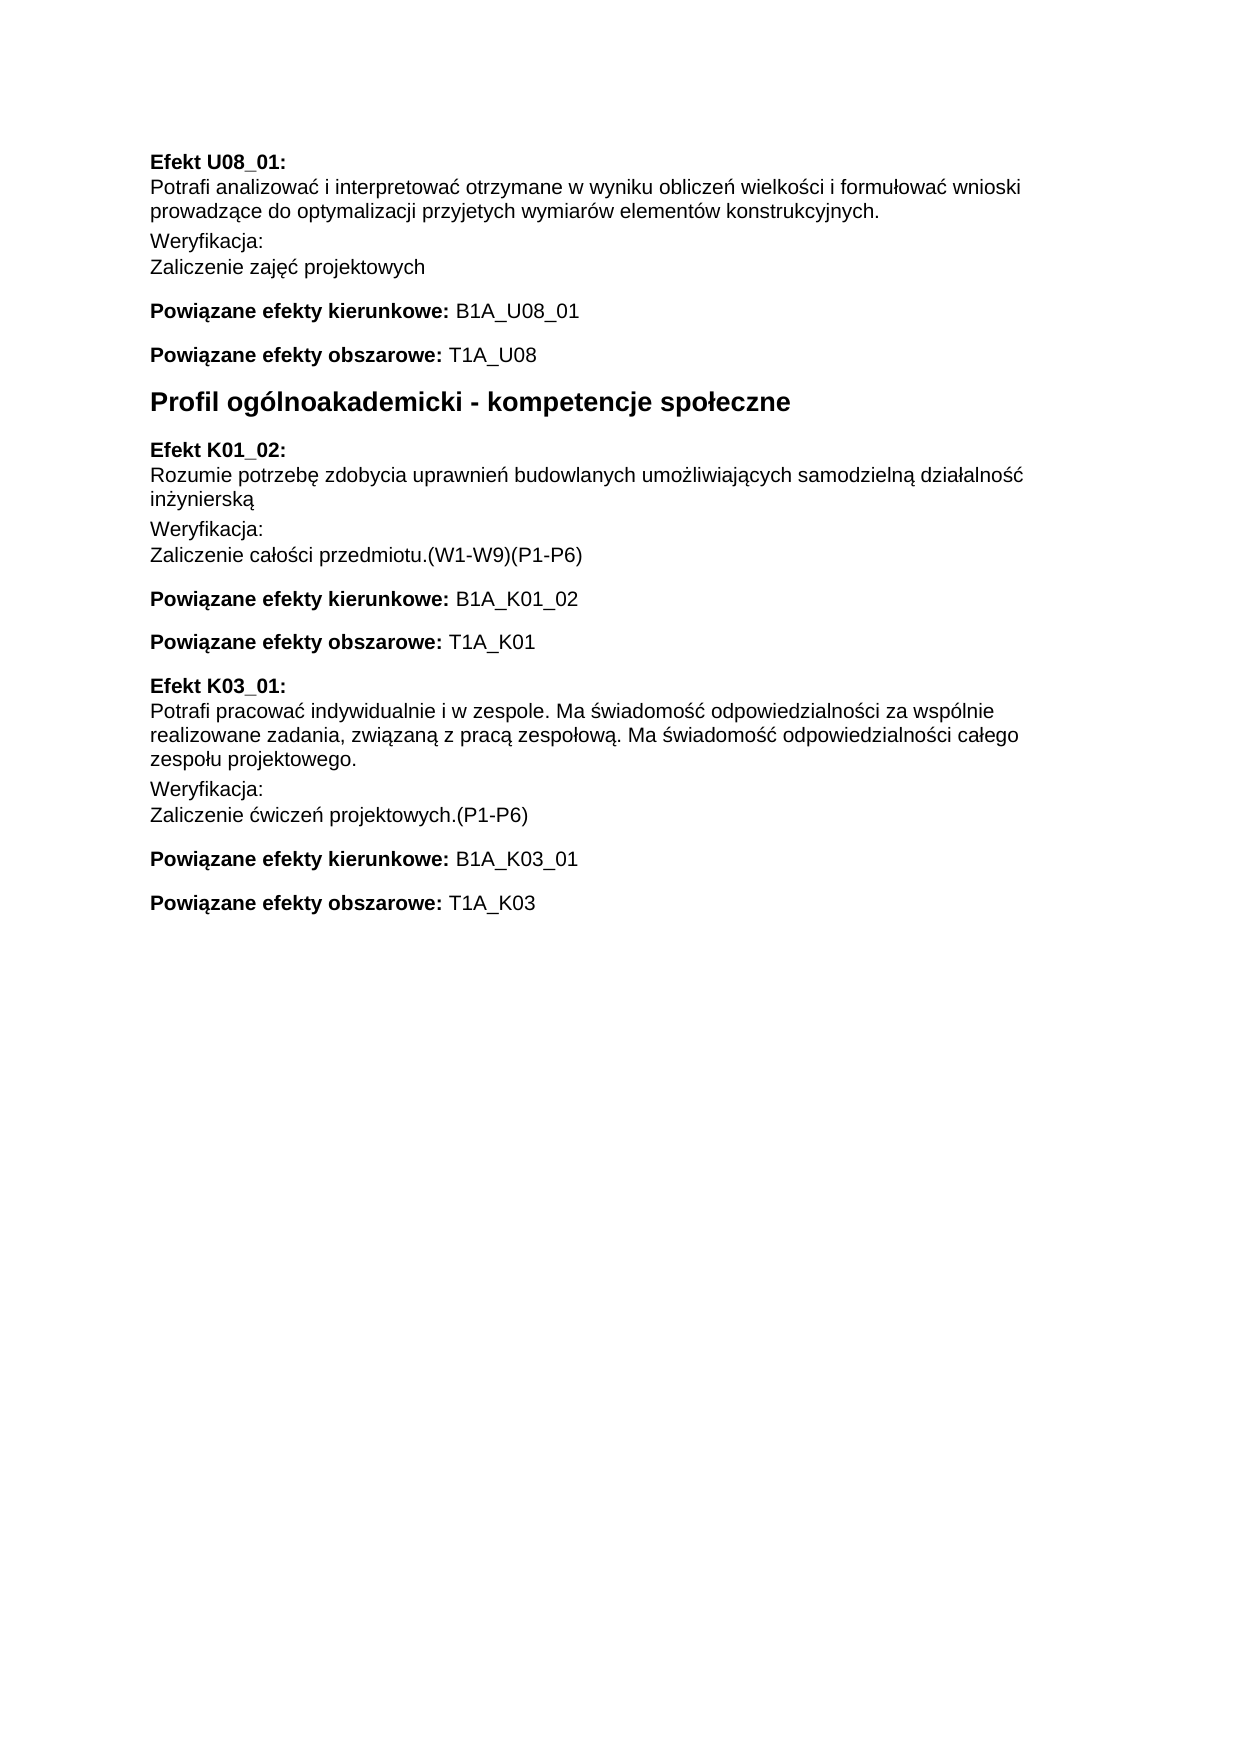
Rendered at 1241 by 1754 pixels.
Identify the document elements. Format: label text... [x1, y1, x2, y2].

text Powiązane efekty kierunkowe: B1A_U08_01 [150, 299, 1090, 323]
text Zaliczenie ćwiczeń projektowych.(P1-P6) [150, 803, 1090, 827]
text Efekt K01_02: [150, 437, 1090, 461]
subtitle Profil ogólnoakademicki - kompetencje społeczne [150, 386, 1090, 418]
text Powiązane efekty obszarowe: T1A_K03 [150, 891, 1090, 914]
text Efekt K03_01: [150, 674, 1090, 698]
text Powiązane efekty obszarowe: T1A_U08 [150, 343, 1090, 367]
text Potrafi pracować indywidualnie i w zespole. Ma świadomość odpowiedzialności za wspólnie realizowane zadania, związaną z pracą zespołową. Ma świadomość odpowiedzialności całego zespołu projektowego. [150, 699, 1090, 771]
text Potrafi analizować i interpretować otrzymane w wyniku obliczeń wielkości i formułować wnioski prowadzące do optymalizacji przyjetych wymiarów elementów konstrukcyjnych. [150, 175, 1090, 223]
text Powiązane efekty obszarowe: T1A_K01 [150, 630, 1090, 654]
text Rozumie potrzebę zdobycia uprawnień budowlanych umożliwiających samodzielną działalność inżynierską [150, 462, 1090, 510]
text Powiązane efekty kierunkowe: B1A_K03_01 [150, 847, 1090, 871]
text Zaliczenie całości przedmiotu.(W1-W9)(P1-P6) [150, 543, 1090, 567]
text Zaliczenie zajęć projektowych [150, 255, 1090, 279]
text Powiązane efekty kierunkowe: B1A_K01_02 [150, 586, 1090, 610]
text Weryfikacja: [150, 229, 1090, 253]
text Weryfikacja: [150, 517, 1090, 541]
text Efekt U08_01: [150, 150, 1090, 174]
text Weryfikacja: [150, 777, 1090, 801]
